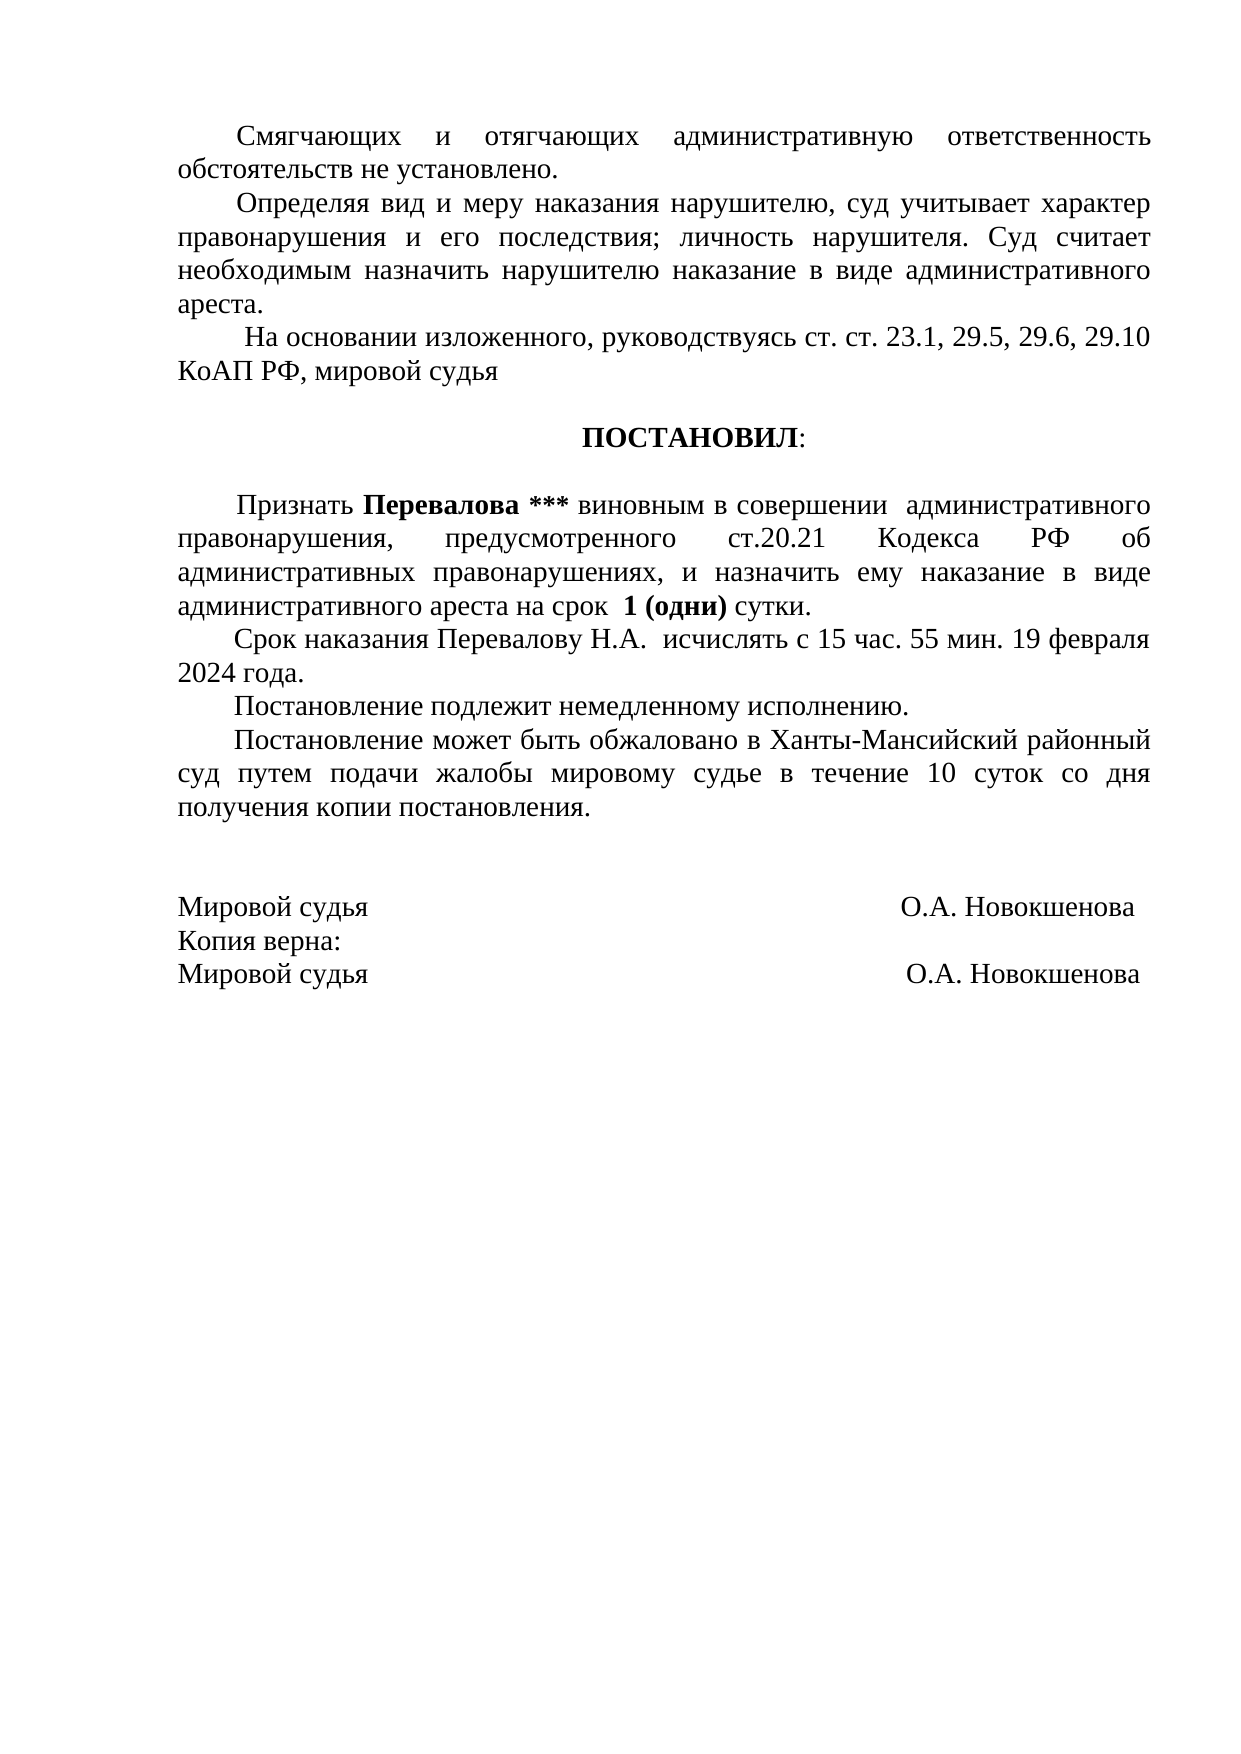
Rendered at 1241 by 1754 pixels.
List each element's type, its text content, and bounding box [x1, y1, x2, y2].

text На основании изложенного, руководствуясь ст. ст. 23.1, 29.5, 29.6, 29.10 КоАП РФ, мировой судья [177, 319, 1152, 386]
text ПОСТАНОВИЛ: [177, 420, 1152, 453]
text Копия верна: [177, 923, 1152, 957]
text Смягчающих и отягчающих административную ответственность обстоятельств не установлено. [177, 118, 1152, 185]
text Постановление может быть обжаловано в Ханты-Мансийский районный суд путем подачи жалобы мировому судье в течение 10 суток со дня получения копии постановления. [177, 722, 1152, 822]
text Признать Перевалова *** виновным в совершении административного правонарушения, предусмотренного ст.20.21 Кодекса РФ об административных правонарушениях, и назначить ему наказание в виде административного ареста на срок 1 (одни) сутки. [177, 487, 1152, 621]
text Срок наказания Перевалову Н.А. исчислять с 15 час. 55 мин. 19 февраля 2024 года. [177, 621, 1152, 688]
text Мировой судья О.А. Новокшенова [177, 889, 1152, 923]
text Мировой судья О.А. Новокшенова [177, 957, 1152, 990]
text Постановление подлежит немедленному исполнению. [177, 688, 1152, 722]
text Определяя вид и меру наказания нарушителю, суд учитывает характер правонарушения и его последствия; личность нарушителя. Суд считает необходимым назначить нарушителю наказание в виде административного ареста. [177, 185, 1152, 319]
